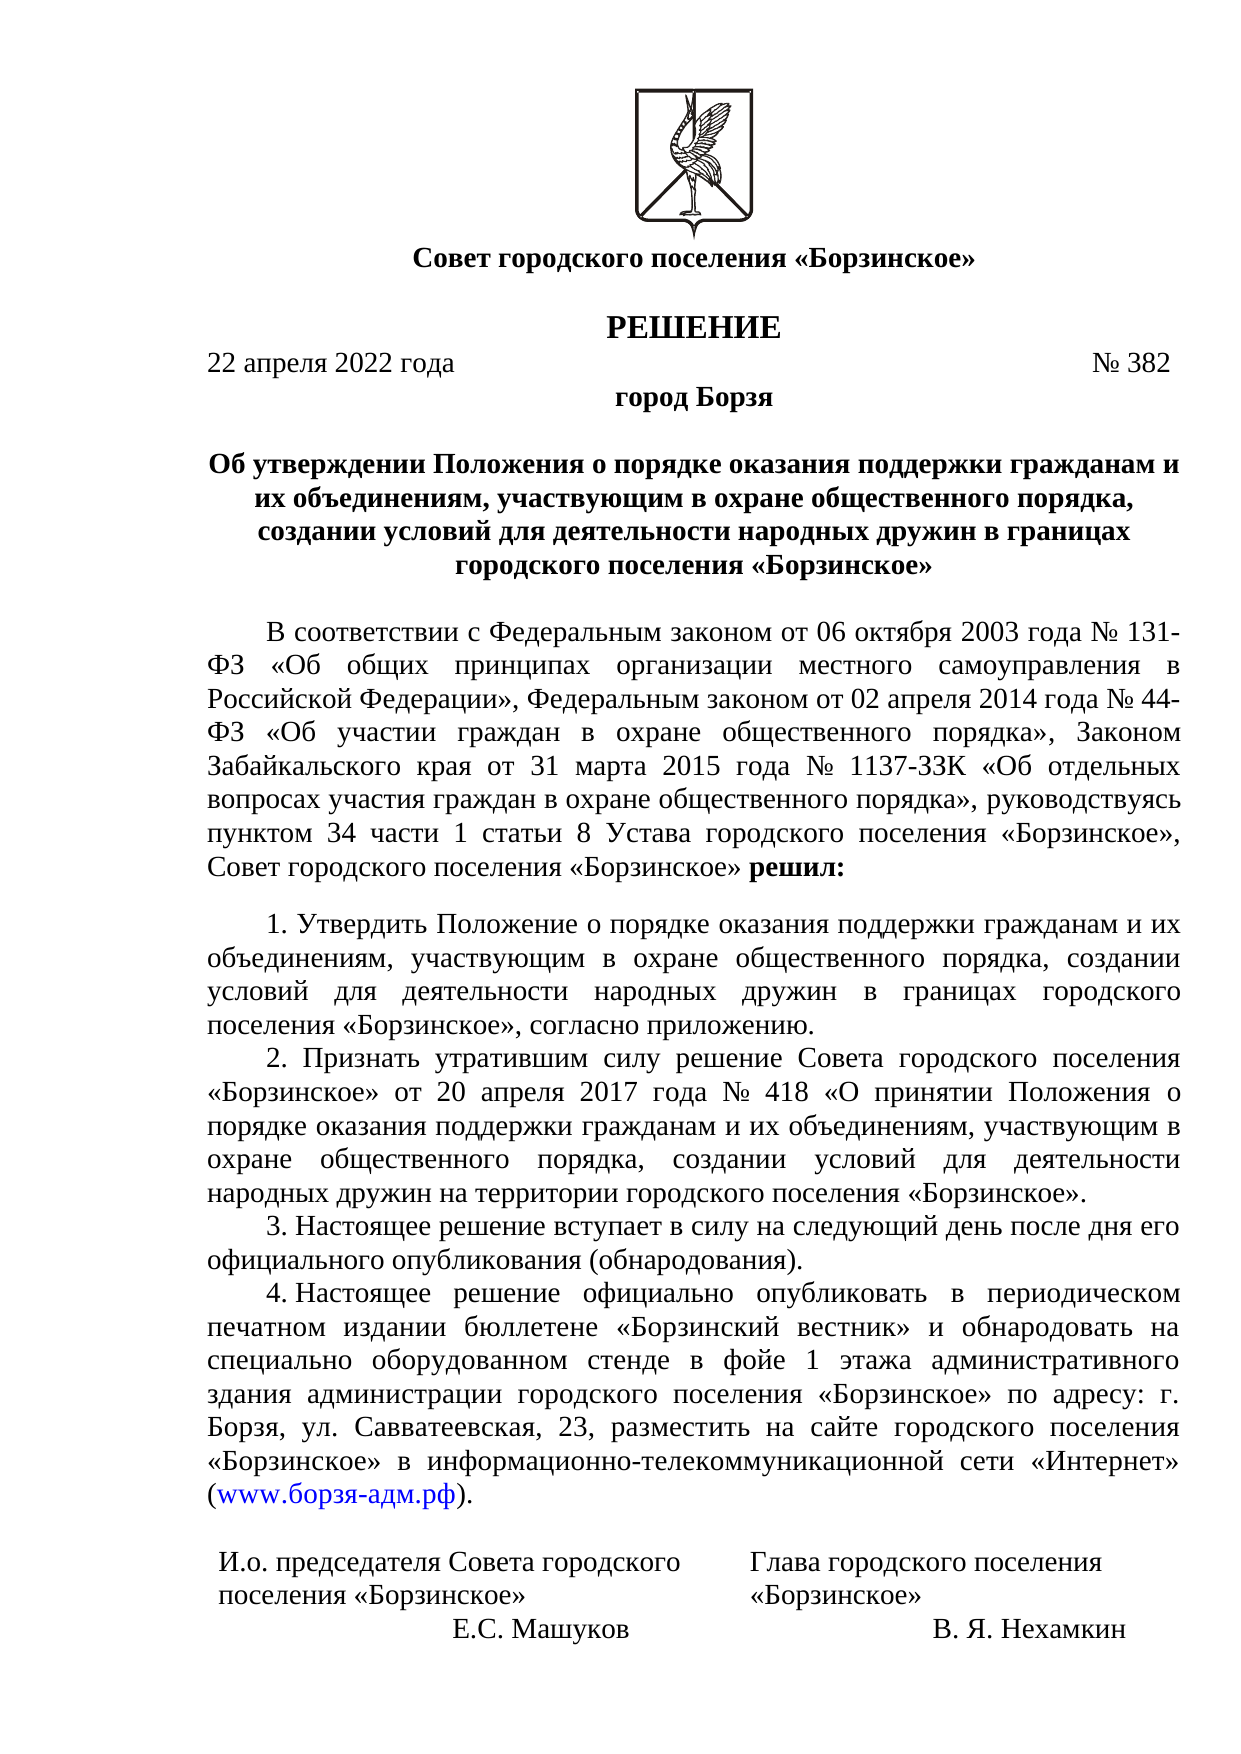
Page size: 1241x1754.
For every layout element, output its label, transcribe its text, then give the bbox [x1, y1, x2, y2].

text В соответствии с Федеральным законом от 06 октября 2003 года № 131-ФЗ «Об общих принципах организации местного самоуправления в Российской Федерации», Федеральным законом от 02 апреля 2014 года № 44-ФЗ «Об участии граждан в охране общественного порядка», Законом Забайкальского края от 31 марта 2015 года № 1137-ЗЗК «Об отдельных вопросах участия граждан в охране общественного порядка», руководствуясь пунктом 34 части 1 статьи 8 Устава городского поселения «Борзинское», Совет городского поселения «Борзинское» решил: [207, 614, 1181, 882]
table_header И.о. председателя Совета городского поселения «Борзинское» Е.С. Машуков [207, 1544, 738, 1644]
text РЕШЕНИЕ [207, 307, 1181, 346]
text Совет городского поселения «Борзинское» [207, 240, 1181, 274]
text город Борзя [207, 379, 1181, 413]
text 1. Утвердить Положение о порядке оказания поддержки гражданам и их объединениям, участвующим в охране общественного порядка, создании условий для деятельности народных дружин в границах городского поселения «Борзинское», согласно приложению. [207, 906, 1181, 1041]
text 4. Настоящее решение официально опубликовать в периодическом печатном издании бюллетене «Борзинский вестник» и обнародовать на специально оборудованном стенде в фойе 1 этажа административного здания администрации городского поселения «Борзинское» по адресу: г. Борзя, ул. Савватеевская, 23, разместить на сайте городского поселения «Борзинское» в информационно-телекоммуникационной сети «Интернет» (www.борзя-адм.рф). [207, 1275, 1181, 1510]
list 3. Настоящее решение вступает в силу на следующий день после дня его официального опубликования (обнародования). [207, 1208, 1181, 1275]
table_header Глава городского поселения «Борзинское» В. Я. Нехамкин [738, 1544, 1192, 1644]
text 22 апреля 2022 года № 382 [207, 346, 1181, 379]
text Об утверждении Положения о порядке оказания поддержки гражданам и их объединениям, участвующим в охране общественного порядка, создании условий для деятельности народных дружин в границах городского поселения «Борзинское» [207, 446, 1181, 580]
list 2. Признать утратившим силу решение Совета городского поселения «Борзинское» от 20 апреля 2017 года № 418 «О принятии Положения о порядке оказания поддержки гражданам и их объединениям, участвующим в охране общественного порядка, создании условий для деятельности народных дружин на территории городского поселения «Борзинское». [207, 1041, 1181, 1208]
